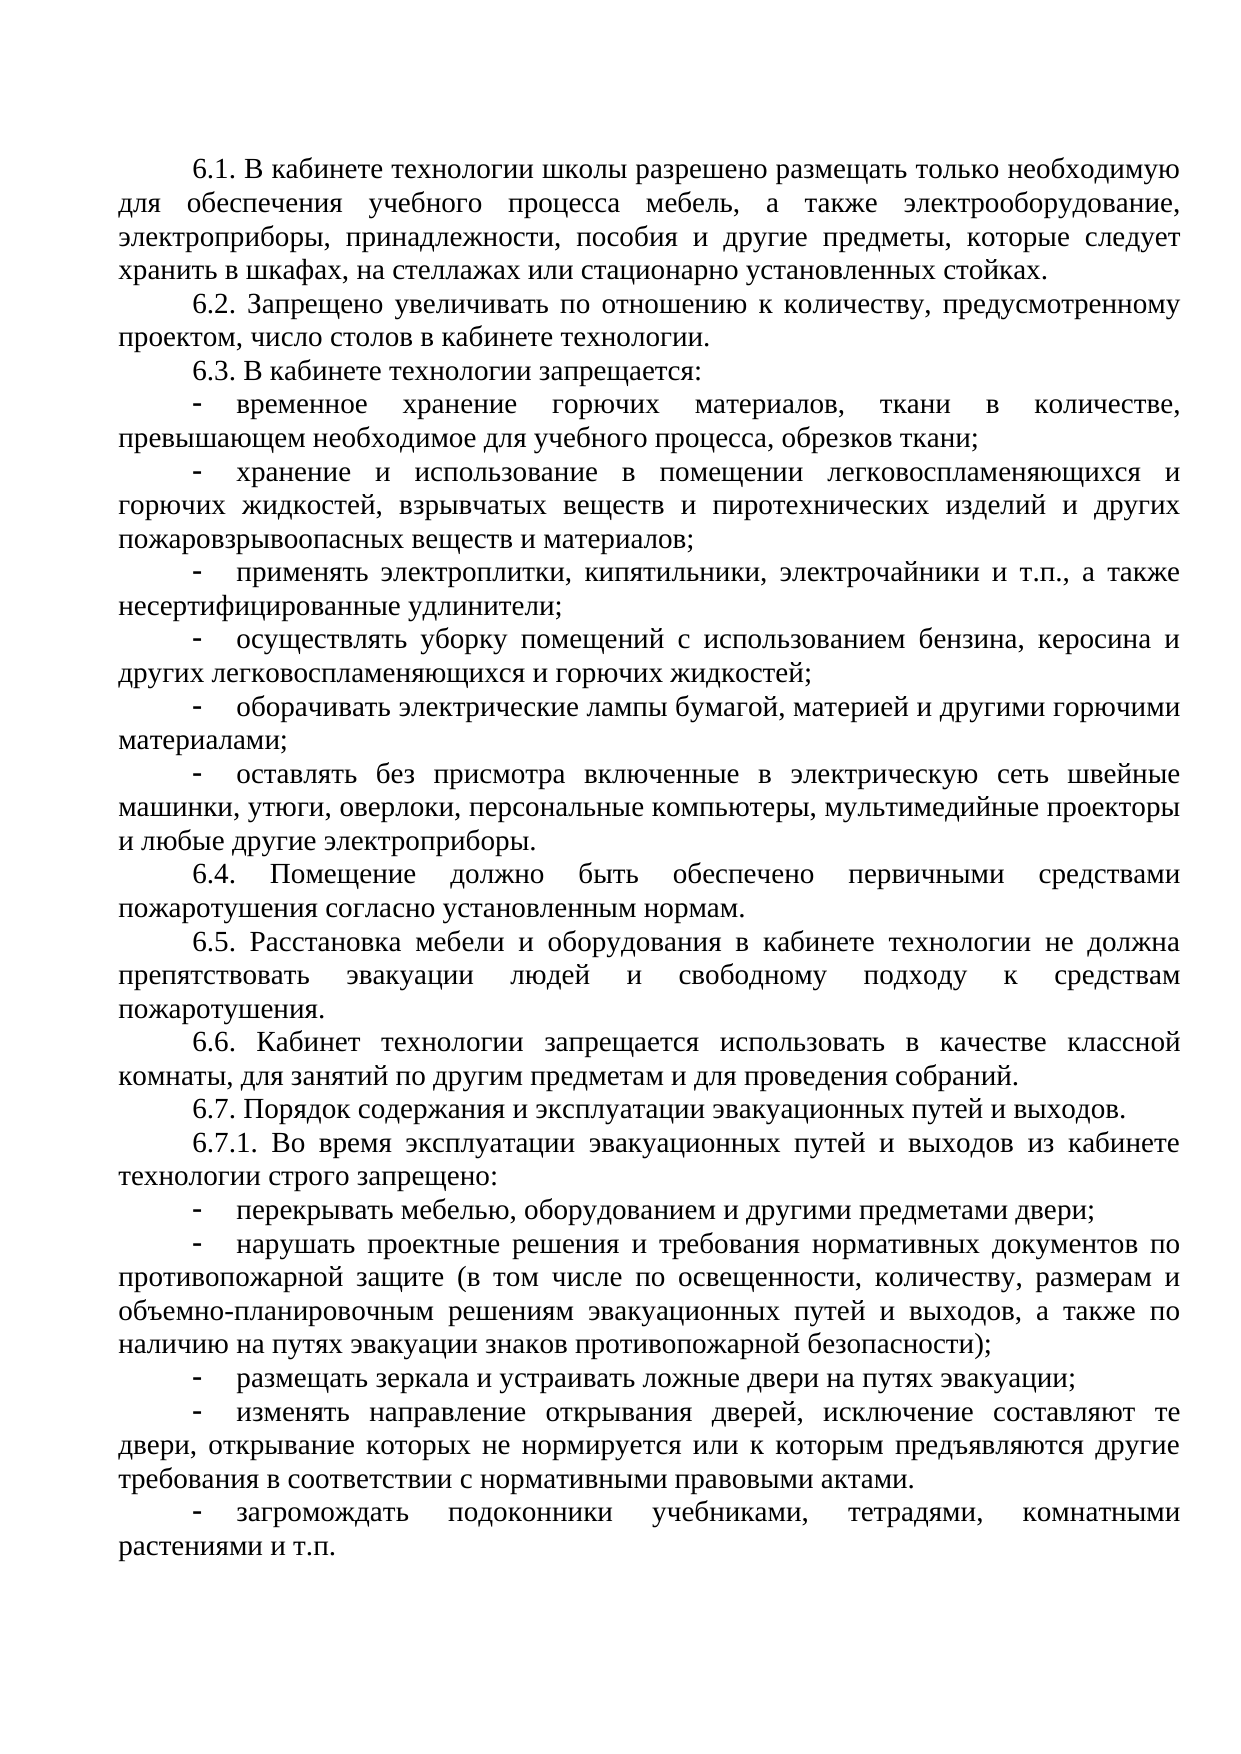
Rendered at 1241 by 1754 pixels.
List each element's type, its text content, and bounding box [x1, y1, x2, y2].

list временное хранение горючих материалов, ткани в количестве, превышающем необходимое для учебного процесса, обрезков ткани; [118, 386, 1181, 454]
text 6.2. Запрещено увеличивать по отношению к количеству, предусмотренному проектом, число столов в кабинете технологии. [118, 286, 1181, 353]
list загромождать подоконники учебниками, тетрадями, комнатными растениями и т.п. [118, 1494, 1181, 1562]
list изменять направление открывания дверей, исключение составляют те двери, открывание которых не нормируется или к которым предъявляются другие требования в соответствии с нормативными правовыми актами. [118, 1394, 1181, 1494]
text 6.7.1. Во время эксплуатации эвакуационных путей и выходов из кабинете технологии строго запрещено: [118, 1125, 1181, 1192]
text 6.7. Порядок содержания и эксплуатации эвакуационных путей и выходов. [118, 1091, 1181, 1125]
list применять электроплитки, кипятильники, электрочайники и т.п., а также несертифицированные удлинители; [118, 554, 1181, 622]
list перекрывать мебелью, оборудованием и другими предметами двери; [118, 1192, 1181, 1226]
text 6.6. Кабинет технологии запрещается использовать в качестве классной комнаты, для занятий по другим предметам и для проведения собраний. [118, 1024, 1181, 1091]
list нарушать проектные решения и требования нормативных документов по противопожарной защите (в том числе по освещенности, количеству, размерам и объемно-планировочным решениям эвакуационных путей и выходов, а также по наличию на путях эвакуации знаков противопожарной безопасности); [118, 1226, 1181, 1360]
list оставлять без присмотра включенные в электрическую сеть швейные машинки, утюги, оверлоки, персональные компьютеры, мультимедийные проекторы и любые другие электроприборы. [118, 756, 1181, 857]
list осуществлять уборку помещений с использованием бензина, керосина и других легковоспламеняющихся и горючих жидкостей; [118, 622, 1181, 689]
list оборачивать электрические лампы бумагой, материей и другими горючими материалами; [118, 689, 1181, 756]
text 6.4. Помещение должно быть обеспечено первичными средствами пожаротушения согласно установленным нормам. [118, 857, 1181, 924]
text 6.3. В кабинете технологии запрещается: [118, 353, 1181, 386]
list размещать зеркала и устраивать ложные двери на путях эвакуации; [118, 1360, 1181, 1394]
list хранение и использование в помещении легковоспламеняющихся и горючих жидкостей, взрывчатых веществ и пиротехнических изделий и других пожаровзрывоопасных веществ и материалов; [118, 454, 1181, 554]
text 6.1. В кабинете технологии школы разрешено размещать только необходимую для обеспечения учебного процесса мебель, а также электрооборудование, электроприборы, принадлежности, пособия и другие предметы, которые следует хранить в шкафах, на стеллажах или стационарно установленных стойках. [118, 152, 1181, 286]
text 6.5. Расстановка мебели и оборудования в кабинете технологии не должна препятствовать эвакуации людей и свободному подходу к средствам пожаротушения. [118, 924, 1181, 1024]
